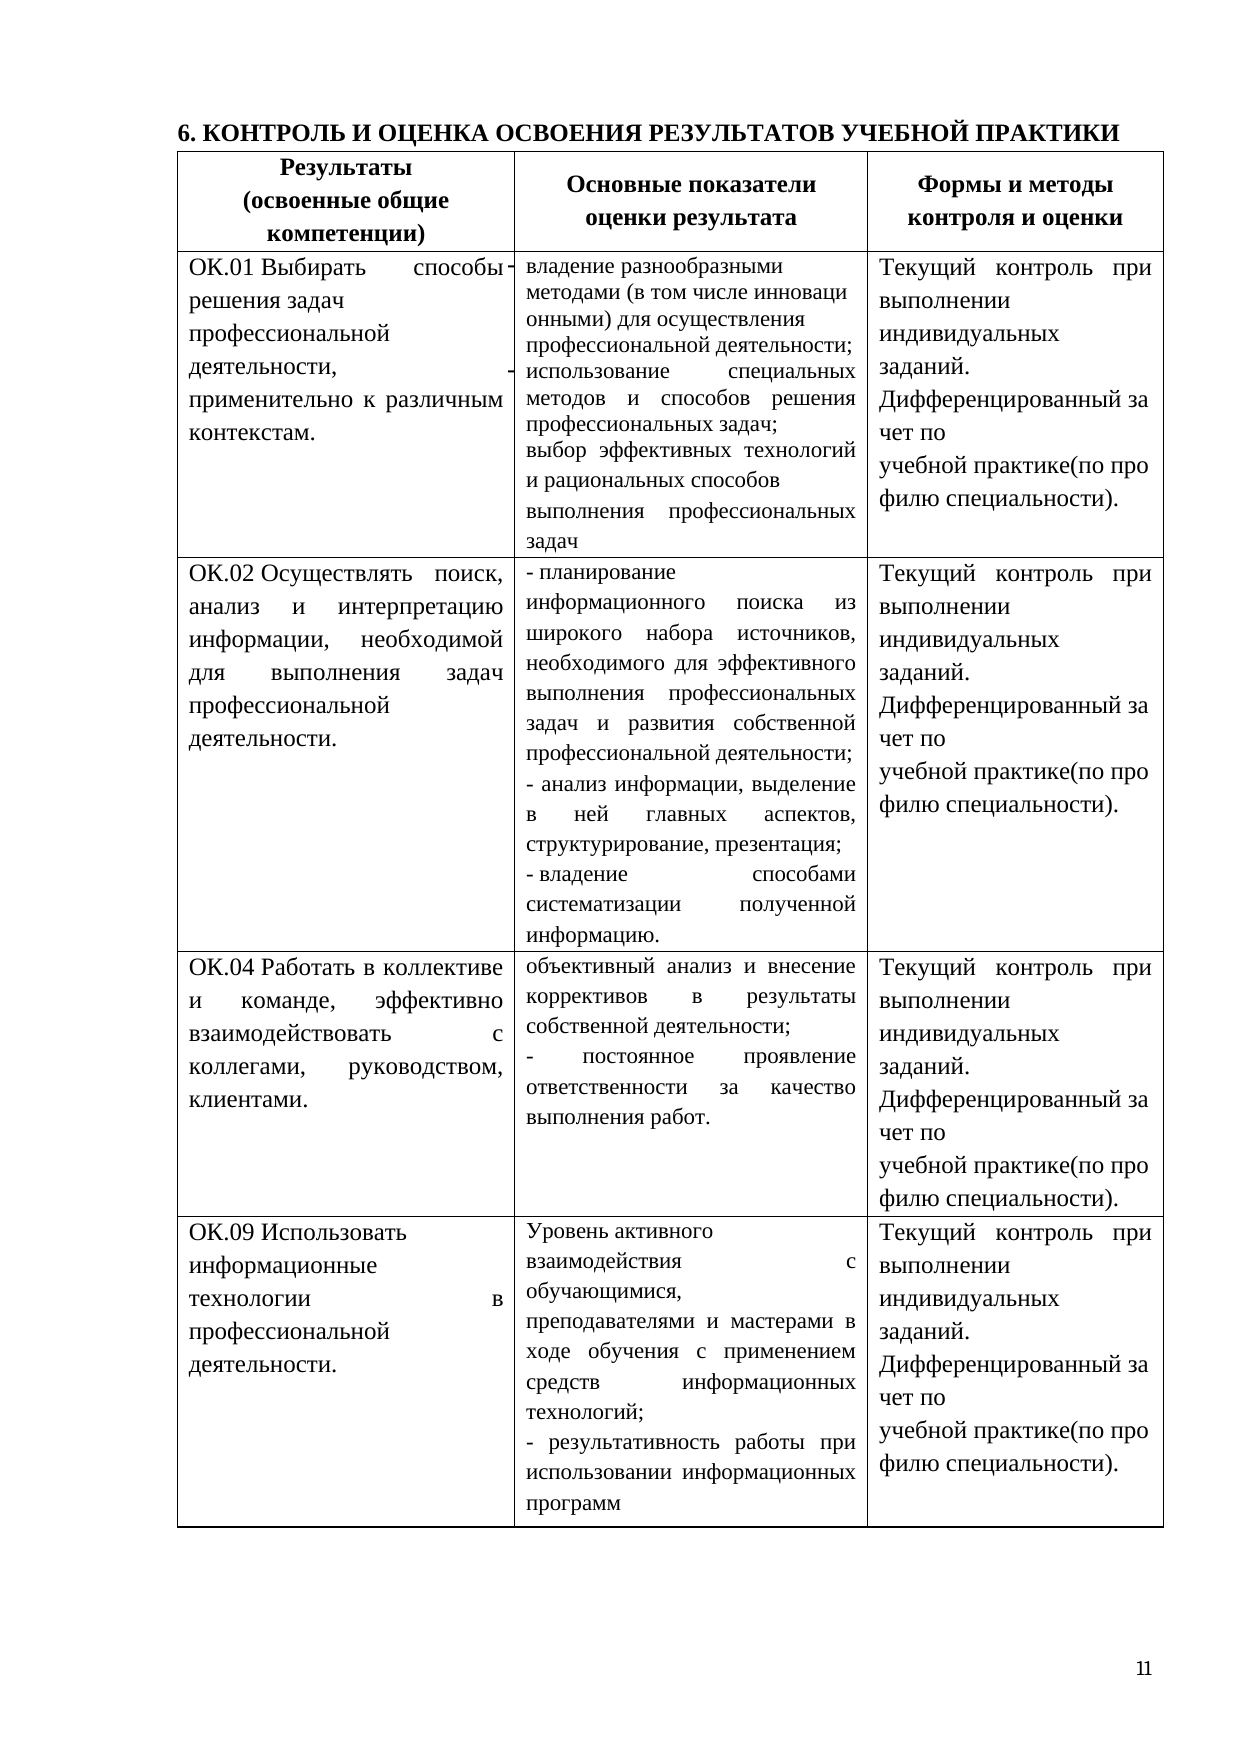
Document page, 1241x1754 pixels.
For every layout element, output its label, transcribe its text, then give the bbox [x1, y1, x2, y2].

table_cell Текущий контроль при выполнении индивидуальных заданий. Дифференцированный зачет по учебной практике(по профилю специальности). [868, 1217, 1163, 1526]
table_cell ОК.01 Выбирать способы решения задач профессиональной деятельности, применительно к различным контекстам. [178, 252, 514, 557]
table_cell Текущий контроль при выполнении индивидуальных заданий. Дифференцированный зачет по учебной практике(по профилю специальности). [868, 558, 1163, 951]
table_cell ОК.04 Работать в коллективе и команде, эффективно взаимодействовать с коллегами, руководством, клиентами. [178, 952, 514, 1216]
text 6. КОНТРОЛЬ И ОЦЕНКА ОСВОЕНИЯ РЕЗУЛЬТАТОВ УЧЕБНОЙ ПРАКТИКИ [177, 118, 1152, 147]
table_header Основные показатели оценки результата [515, 152, 867, 251]
table_cell - планирование информационного поиска из широкого набора источников, необходимого для эффективного выполнения профессиональных задач и развития собственной профессиональной деятельности; - анализ информации, выделение в ней главных аспектов, структурирование, презентация; - владение способами систематизации полученной информацию. [515, 558, 867, 951]
table_cell владение разнообразными методами (в том числе инновационными) для осуществления профессиональной деятельности; использование специальных методов и способов решения профессиональных задач; выбор эффективных технологий и рациональных способов выполнения профессиональных задач [515, 252, 867, 557]
table_header Результаты (освоенные общие компетенции) [178, 152, 514, 251]
table_cell ОК.02 Осуществлять поиск, анализ и интерпретацию информации, необходимой для выполнения задач профессиональной деятельности. [178, 558, 514, 951]
table_cell Уровень активного взаимодействия с обучающимися, преподавателями и мастерами в ходе обучения с применением средств информационных технологий; - результативность работы при использовании информационных программ [515, 1217, 867, 1526]
table_cell Текущий контроль при выполнении индивидуальных заданий. Дифференцированный зачет по учебной практике(по профилю специальности). [868, 952, 1163, 1216]
table_cell объективный анализ и внесение коррективов в результаты собственной деятельности; - постоянное проявление ответственности за качество выполнения работ. [515, 952, 867, 1216]
table_cell ОК.09 Использовать информационные технологии в профессиональной деятельности. [178, 1217, 514, 1526]
table_cell Текущий контроль при выполнении индивидуальных заданий. Дифференцированный зачет по учебной практике(по профилю специальности). [868, 252, 1163, 557]
table_header Формы и методы контроля и оценки [868, 152, 1163, 251]
